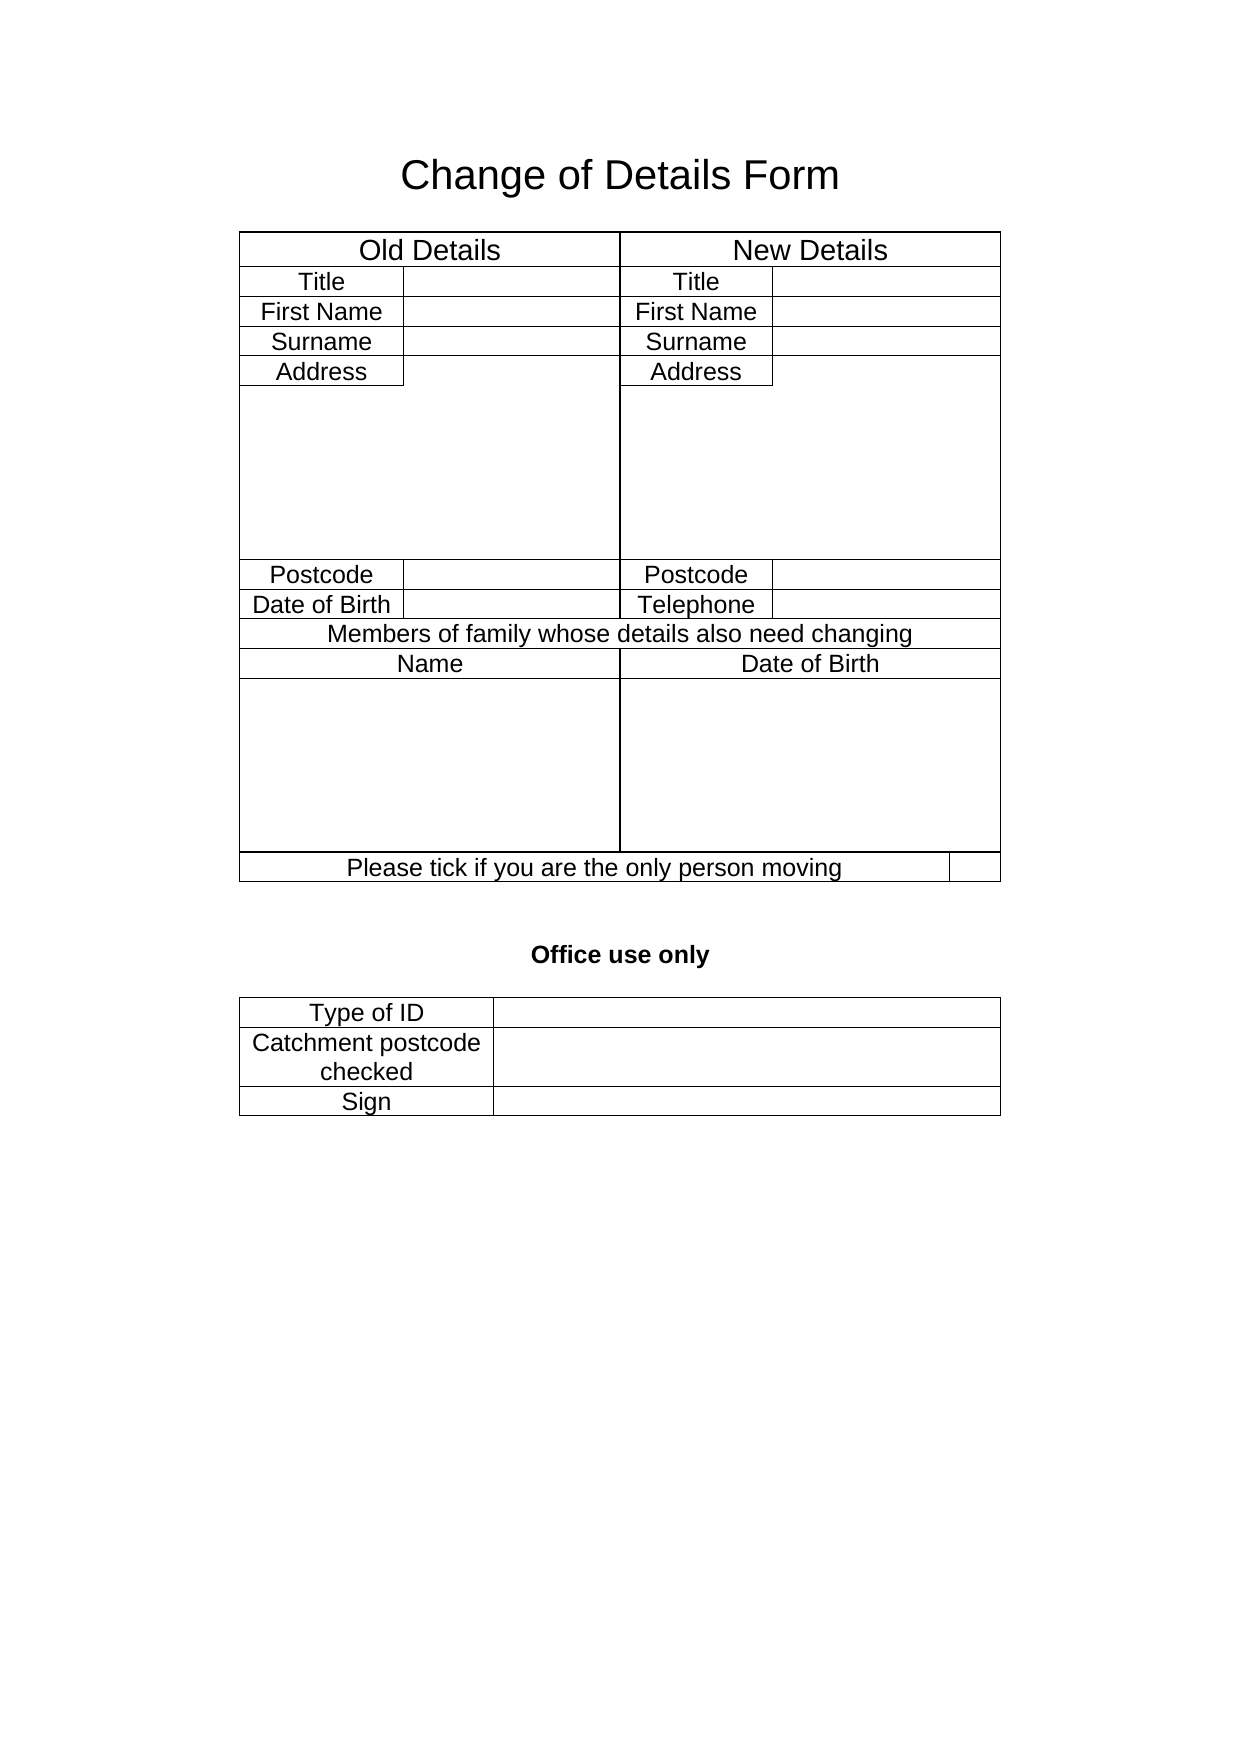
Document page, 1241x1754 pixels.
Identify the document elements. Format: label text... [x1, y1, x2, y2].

table_cell First Name [621, 297, 772, 326]
table_cell Address [240, 356, 403, 385]
table_cell [621, 679, 1000, 851]
table_cell [950, 853, 1000, 881]
table_cell [404, 297, 619, 326]
table_cell [494, 1028, 1000, 1086]
table_cell [240, 385, 619, 559]
table_header [494, 998, 1000, 1027]
table_header Type of ID [240, 998, 493, 1027]
text Change of Details Form [150, 150, 1090, 198]
table_cell Address [621, 356, 772, 385]
table_cell Sign [240, 1087, 493, 1115]
table_cell Telephone [621, 590, 772, 618]
table_cell Members of family whose details also need changing [240, 619, 1000, 648]
table_cell Title [621, 267, 772, 296]
table_cell Title [240, 267, 403, 296]
table_cell Please tick if you are the only person moving [240, 853, 949, 881]
table_header New Details [621, 233, 1000, 266]
table_cell Catchment postcode checked [240, 1028, 493, 1086]
table_cell [404, 327, 619, 355]
table_cell [404, 560, 619, 588]
table_cell [240, 679, 619, 851]
table_cell [404, 590, 619, 618]
table_cell First Name [240, 297, 403, 326]
table_cell [773, 297, 1000, 326]
table_cell Date of Birth [621, 649, 1000, 678]
table_cell [404, 267, 619, 296]
table_cell Surname [621, 327, 772, 355]
table_cell Postcode [240, 560, 403, 588]
table_cell [773, 356, 1000, 385]
text Office use only [150, 940, 1090, 968]
table_cell [494, 1087, 1000, 1115]
table_cell Surname [240, 327, 403, 355]
table_cell [773, 267, 1000, 296]
table_header Old Details [240, 233, 619, 266]
table_cell [621, 385, 1000, 559]
table_cell [773, 590, 1000, 618]
table_cell Date of Birth [240, 590, 403, 618]
table_cell Name [240, 649, 619, 678]
table_cell [404, 356, 619, 385]
table_cell [773, 327, 1000, 355]
table_cell Postcode [621, 560, 772, 588]
table_cell [773, 560, 1000, 588]
